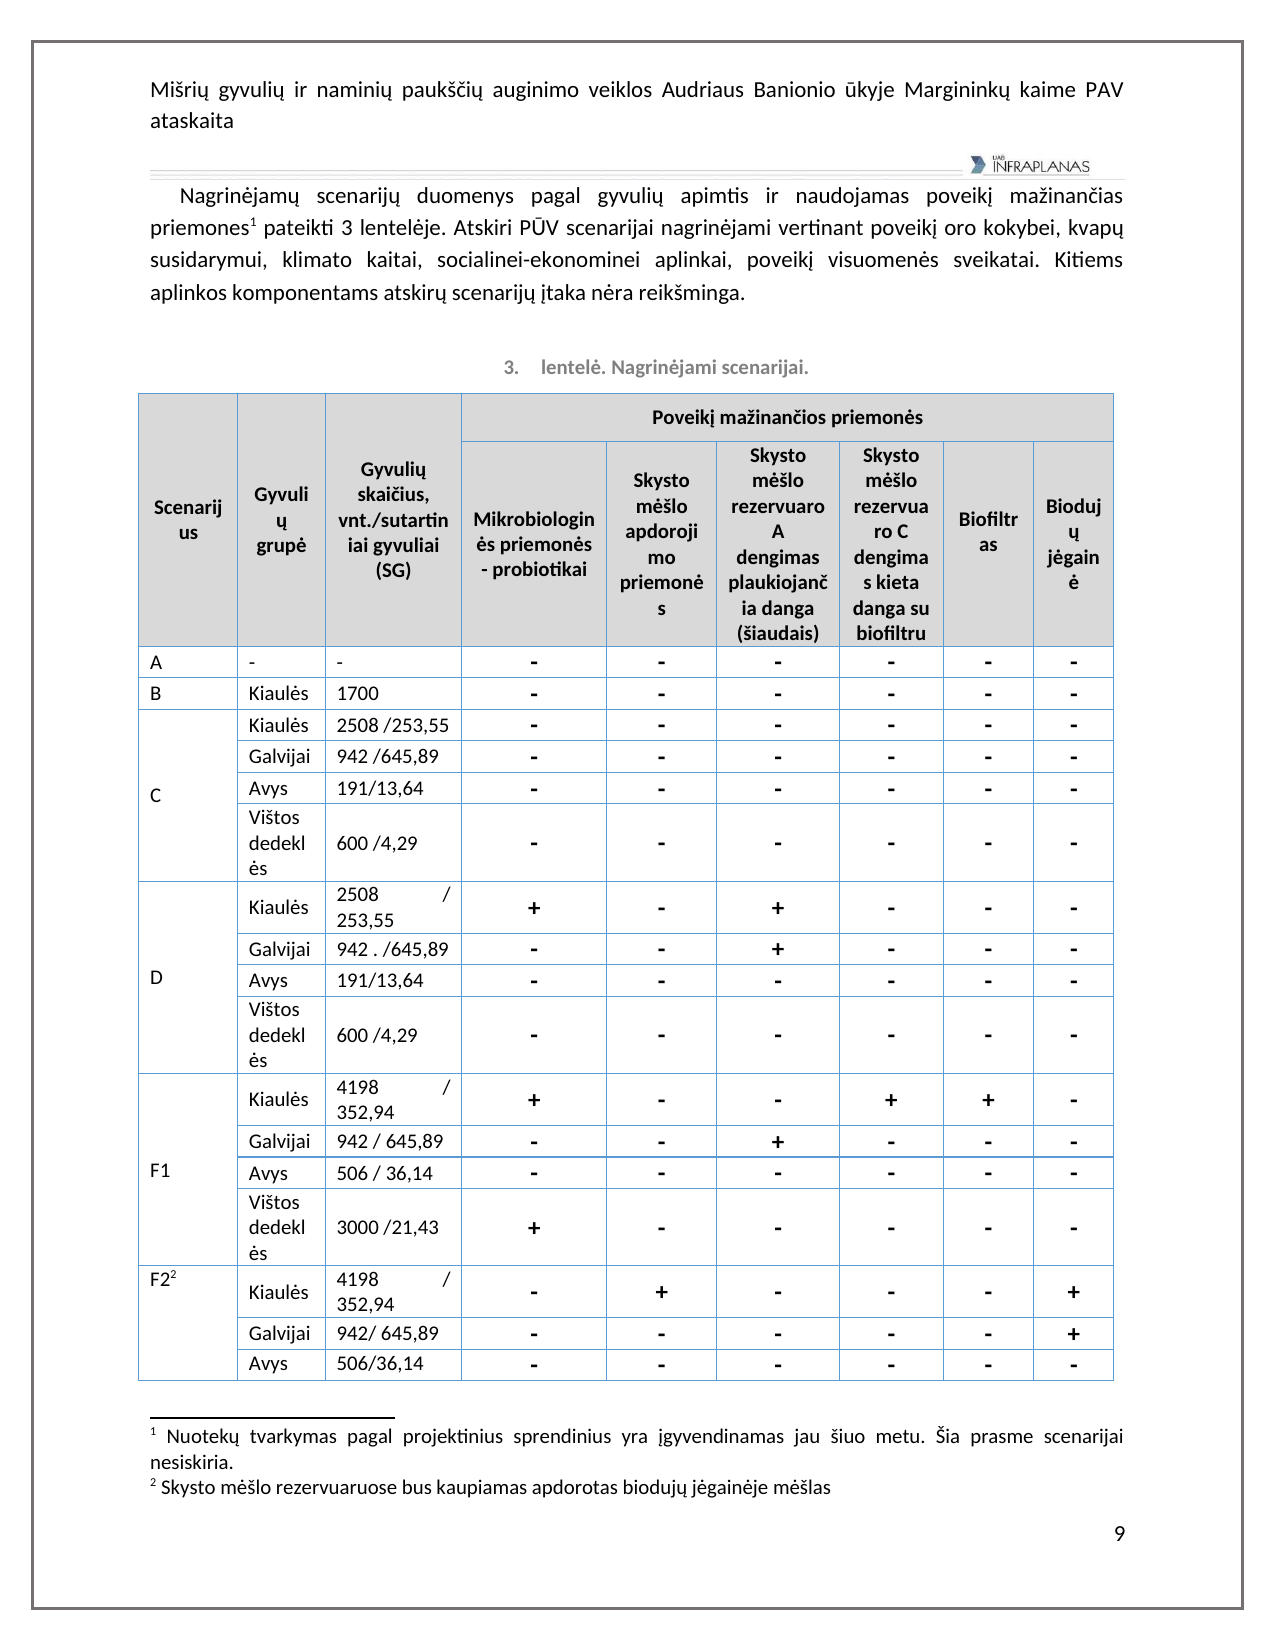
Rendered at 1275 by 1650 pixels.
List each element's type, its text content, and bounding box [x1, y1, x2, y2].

table_cell - [1034, 1126, 1113, 1156]
table_cell Vištos dedeklės [238, 804, 325, 881]
table_cell + [717, 882, 839, 932]
table_cell 2508 /253,55 [326, 710, 461, 740]
table_cell Galvijai [238, 934, 325, 964]
table_cell - [840, 804, 943, 881]
table_cell - [944, 741, 1033, 772]
table_cell - [462, 1266, 606, 1317]
table_cell - [944, 882, 1033, 932]
table_cell - [840, 773, 943, 803]
table_cell - [944, 1350, 1033, 1380]
table_cell 191/13,64 [326, 965, 461, 996]
table_cell - [1034, 1189, 1113, 1265]
table_cell - [607, 882, 716, 932]
table_cell - [840, 1126, 943, 1156]
table_cell Kiaulės [238, 882, 325, 932]
table_cell - [944, 773, 1033, 803]
table_cell Galvijai [238, 1318, 325, 1349]
table_cell 191/13,64 [326, 773, 461, 803]
table_cell Kiaulės [238, 710, 325, 740]
table_cell + [607, 1266, 716, 1317]
table_cell + [462, 1189, 606, 1265]
table_cell - [607, 741, 716, 772]
table_cell A [139, 647, 237, 677]
table_cell 4198 / 352,94 [326, 1266, 461, 1317]
table_cell - [607, 1350, 716, 1380]
table_cell - [607, 934, 716, 964]
table_cell + [717, 1126, 839, 1156]
table_cell Biodujų jėgainė [1034, 442, 1113, 646]
table_cell - [462, 1158, 606, 1188]
table_cell - [1034, 773, 1113, 803]
table_cell 942 / 645,89 [326, 1126, 461, 1156]
table_cell - [326, 647, 461, 677]
table_cell - [944, 965, 1033, 996]
table_header Gyvulių skaičius, vnt./sutartiniai gyvuliai (SG) [326, 394, 461, 646]
table_cell - [840, 678, 943, 709]
table_cell - [944, 934, 1033, 964]
table_cell - [462, 710, 606, 740]
table_cell - [607, 1158, 716, 1188]
table_cell Kiaulės [238, 1074, 325, 1125]
table_cell - [1034, 710, 1113, 740]
table_cell - [944, 678, 1033, 709]
table_cell - [944, 804, 1033, 881]
table_cell - [607, 773, 716, 803]
table_cell - [1034, 804, 1113, 881]
table_cell - [462, 773, 606, 803]
table_cell - [607, 965, 716, 996]
table_cell Kiaulės [238, 678, 325, 709]
table_cell - [717, 1350, 839, 1380]
table_cell - [1034, 997, 1113, 1073]
table_cell - [840, 1158, 943, 1188]
table_cell Galvijai [238, 741, 325, 772]
table_cell - [1034, 882, 1113, 932]
table_cell Skysto mėšlo apdorojimo priemonės [607, 442, 716, 646]
table_cell - [1034, 678, 1113, 709]
table_cell - [840, 1189, 943, 1265]
table_cell - [607, 1318, 716, 1349]
table_cell Vištos dedeklės [238, 1189, 325, 1265]
table_cell Avys [238, 773, 325, 803]
table_cell - [717, 773, 839, 803]
table_cell - [1034, 965, 1113, 996]
table_cell 3000 /21,43 [326, 1189, 461, 1265]
table_cell - [944, 1189, 1033, 1265]
table_cell - [1034, 741, 1113, 772]
table_cell - [607, 1189, 716, 1265]
table_cell - [717, 804, 839, 881]
table_cell - [717, 1189, 839, 1265]
table_cell 4198 / 352,94 [326, 1074, 461, 1125]
table_cell - [607, 710, 716, 740]
table_cell - [840, 710, 943, 740]
table_cell - [717, 965, 839, 996]
table_cell - [717, 647, 839, 677]
table_cell - [462, 647, 606, 677]
table_cell - [944, 1158, 1033, 1188]
table_cell - [840, 1350, 943, 1380]
table_cell - [840, 934, 943, 964]
table_cell - [717, 1318, 839, 1349]
table_cell + [1034, 1266, 1113, 1317]
table_cell - [462, 804, 606, 881]
table_cell Avys [238, 1158, 325, 1188]
table_cell - [607, 997, 716, 1073]
table_cell + [840, 1074, 943, 1125]
table_cell 2508 / 253,55 [326, 882, 461, 932]
table_cell - [840, 997, 943, 1073]
table_cell - [462, 997, 606, 1073]
table_cell D [139, 882, 237, 1073]
table_cell - [717, 997, 839, 1073]
table_cell - [717, 1074, 839, 1125]
table_cell - [717, 741, 839, 772]
table_cell Avys [238, 965, 325, 996]
table_cell 942 /645,89 [326, 741, 461, 772]
table_cell - [944, 1126, 1033, 1156]
table_header Scenarijus [139, 394, 237, 646]
table_cell F2 [139, 1266, 237, 1380]
table_cell 1700 [326, 678, 461, 709]
table_cell 600 /4,29 [326, 997, 461, 1073]
table_cell - [607, 1074, 716, 1125]
list lentelė. Nagrinėjami scenarijai. [187, 354, 1125, 380]
table_cell Biofiltras [944, 442, 1033, 646]
table_cell - [944, 1318, 1033, 1349]
text Nagrinėjamų scenarijų duomenys pagal gyvulių apimtis ir naudojamas poveikį mažinančias priemones pateikti 3 lentelėje. Atskiri PŪV scenarijai nagrinėjami vertinant poveikį oro kokybei, kvapų susidarymui, klimato kaitai, socialinei-ekonominei aplinkai, poveikį visuomenės sveikatai. Kitiems aplinkos komponentams atskirų scenarijų įtaka nėra reikšminga. [150, 181, 1125, 306]
table_cell - [607, 1126, 716, 1156]
table_cell - [238, 647, 325, 677]
table_cell - [462, 934, 606, 964]
table_cell - [1034, 1350, 1113, 1380]
table_cell - [607, 804, 716, 881]
table_cell 942/ 645,89 [326, 1318, 461, 1349]
table_cell - [944, 997, 1033, 1073]
table_cell Skysto mėšlo rezervuaro C dengimas kieta danga su biofiltru [840, 442, 943, 646]
table_cell - [717, 678, 839, 709]
table_cell C [139, 710, 237, 881]
table_cell Kiaulės [238, 1266, 325, 1317]
table_cell Galvijai [238, 1126, 325, 1156]
table_cell Mikrobiologinės priemonės - probiotikai [462, 442, 606, 646]
table_cell - [462, 1126, 606, 1156]
table_cell - [1034, 647, 1113, 677]
table_cell - [462, 1350, 606, 1380]
table_cell - [1034, 934, 1113, 964]
table_cell 600 /4,29 [326, 804, 461, 881]
table_cell F1 [139, 1074, 237, 1265]
table_cell - [840, 1266, 943, 1317]
table_cell - [944, 647, 1033, 677]
table_cell B [139, 678, 237, 709]
table_cell + [462, 882, 606, 932]
table_cell - [717, 710, 839, 740]
table_cell - [462, 741, 606, 772]
table_cell Vištos dedeklės [238, 997, 325, 1073]
table_cell - [607, 678, 716, 709]
table_cell - [607, 647, 716, 677]
table_cell 506/36,14 [326, 1350, 461, 1380]
table_cell - [944, 1266, 1033, 1317]
table_cell + [717, 934, 839, 964]
table_cell + [944, 1074, 1033, 1125]
table_cell Avys [238, 1350, 325, 1380]
table_cell - [840, 741, 943, 772]
table_cell - [462, 678, 606, 709]
picture [150, 153, 1125, 180]
table_cell + [1034, 1318, 1113, 1349]
table_cell - [1034, 1074, 1113, 1125]
table_cell - [462, 965, 606, 996]
table_cell - [840, 882, 943, 932]
table_cell - [462, 1318, 606, 1349]
table_header Gyvulių grupė [238, 394, 325, 646]
table_cell - [944, 710, 1033, 740]
table_cell + [462, 1074, 606, 1125]
table_cell 506 / 36,14 [326, 1158, 461, 1188]
table_cell - [840, 1318, 943, 1349]
table_header Poveikį mažinančios priemonės [462, 394, 1113, 441]
table_cell - [717, 1266, 839, 1317]
table_cell 942 . /645,89 [326, 934, 461, 964]
table_cell - [1034, 1158, 1113, 1188]
table_cell Skysto mėšlo rezervuaro A dengimas plaukiojančia danga (šiaudais) [717, 442, 839, 646]
table_cell - [717, 1158, 839, 1188]
table_cell - [840, 647, 943, 677]
table_cell - [840, 965, 943, 996]
